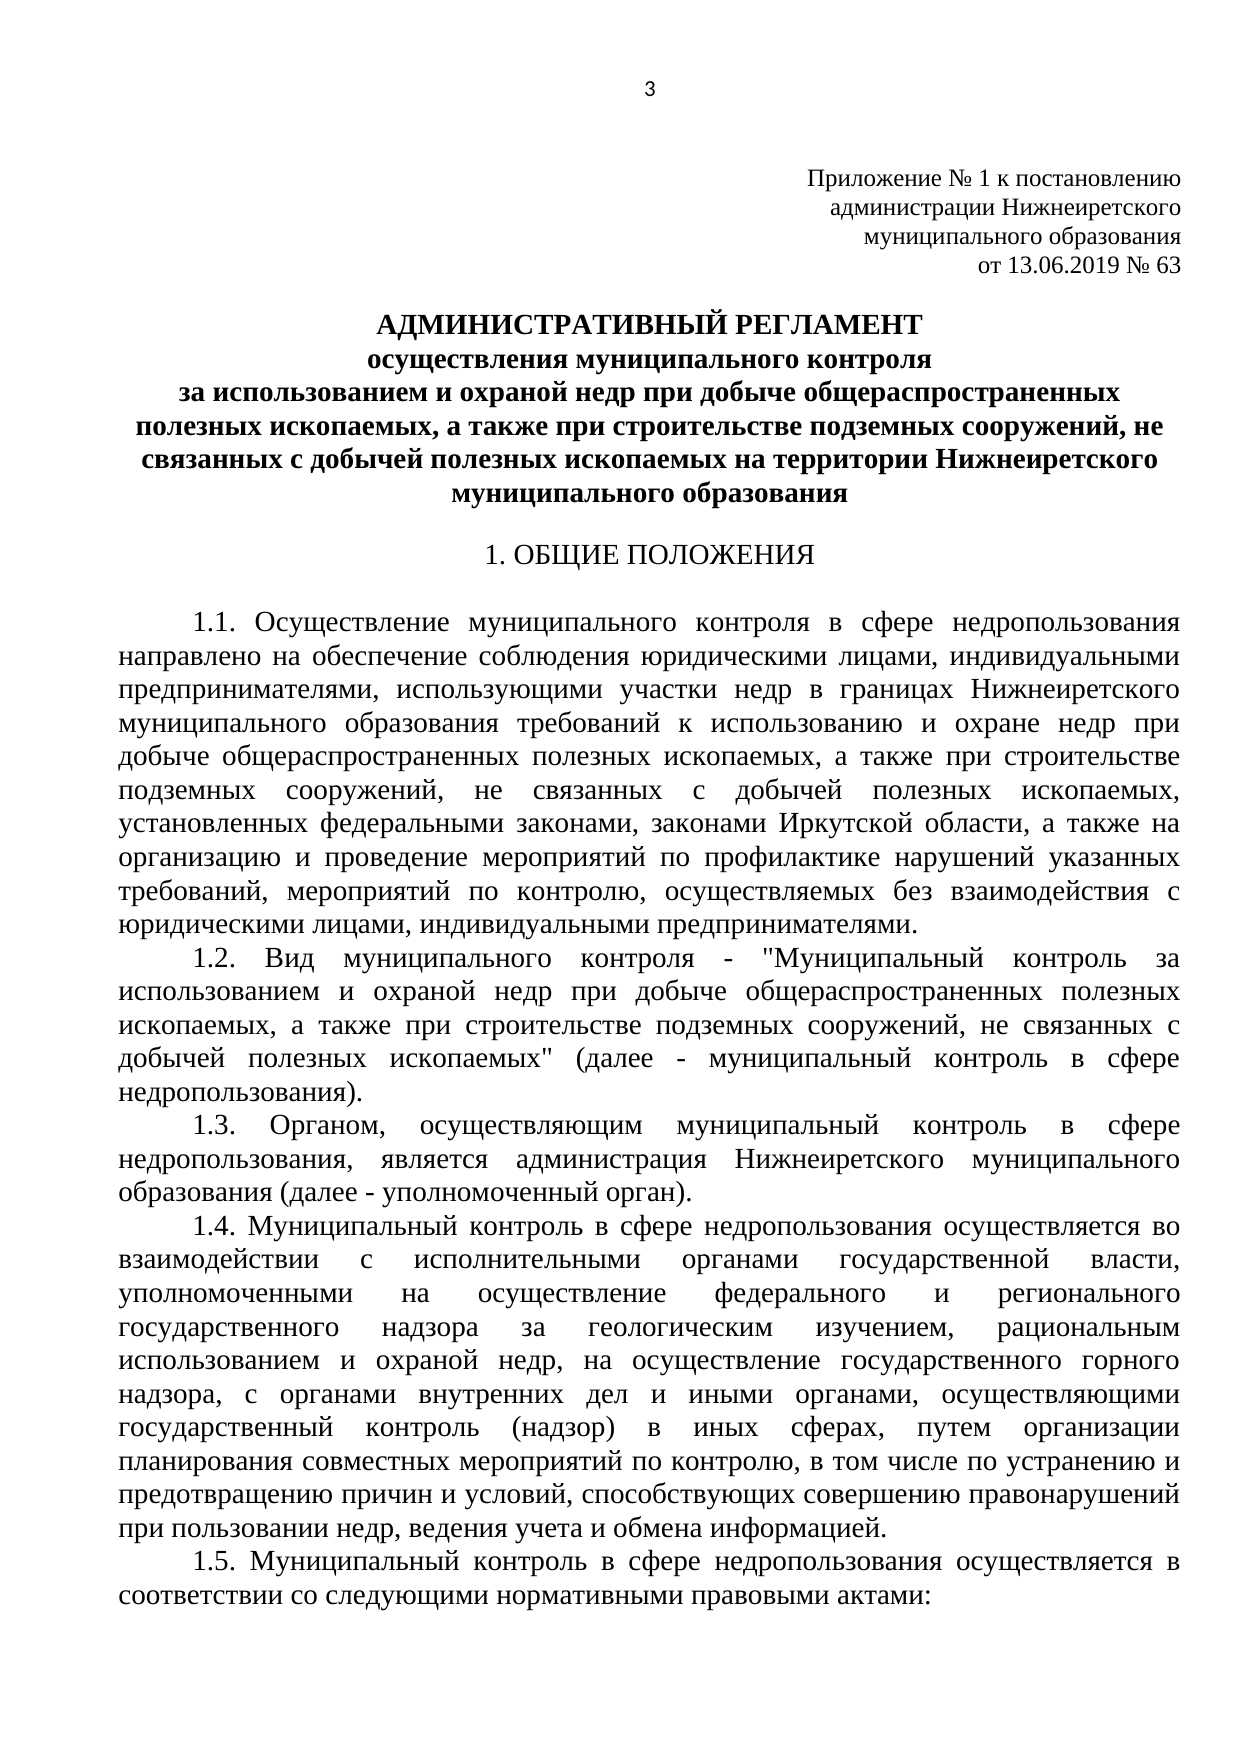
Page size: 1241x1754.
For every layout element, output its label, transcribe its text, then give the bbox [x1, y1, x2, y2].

text администрации Нижнеиретского [118, 192, 1181, 221]
text 1.4. Муниципальный контроль в сфере недропользования осуществляется во взаимодействии с исполнительными органами государственной власти, уполномоченными на осуществление федерального и регионального государственного надзора за геологическим изучением, рациональным использованием и охраной недр, на осуществление государственного горного надзора, с органами внутренних дел и иными органами, осуществляющими государственный контроль (надзор) в иных сферах, путем организации планирования совместных мероприятий по контролю, в том числе по устранению и предотвращению причин и условий, способствующих совершению правонарушений при пользовании недр, ведения учета и обмена информацией. [118, 1208, 1181, 1543]
text 1.1. Осуществление муниципального контроля в сфере недропользования направлено на обеспечение соблюдения юридическими лицами, индивидуальными предпринимателями, использующими участки недр в границах Нижнеиретского муниципального образования требований к использованию и охране недр при добыче общераспространенных полезных ископаемых, а также при строительстве подземных сооружений, не связанных с добычей полезных ископаемых, установленных федеральными законами, законами Иркутской области, а также на организацию и проведение мероприятий по профилактике нарушений указанных требований, мероприятий по контролю, осуществляемых без взаимодействия с юридическими лицами, индивидуальными предпринимателями. [118, 604, 1181, 940]
text 1.3. Органом, осуществляющим муниципальный контроль в сфере недропользования, является администрация Нижнеиретского муниципального образования (далее - уполномоченный орган). [118, 1107, 1181, 1208]
text от 13.06.2019 № 63 [118, 250, 1181, 278]
text 1.2. Вид муниципального контроля - "Муниципальный контроль за использованием и охраной недр при добыче общераспространенных полезных ископаемых, а также при строительстве подземных сооружений, не связанных с добычей полезных ископаемых" (далее - муниципальный контроль в сфере недропользования). [118, 940, 1181, 1107]
text 1.5. Муниципальный контроль в сфере недропользования осуществляется в соответствии со следующими нормативными правовыми актами: [118, 1543, 1181, 1611]
title АДМИНИСТРАТИВНЫЙ РЕГЛАМЕНТ [118, 307, 1181, 341]
text за использованием и охраной недр при добыче общераспространенных полезных ископаемых, а также при строительстве подземных сооружений, не связанных с добычей полезных ископаемых на территории Нижнеиретского муниципального образования [118, 374, 1181, 508]
text Приложение № 1 к постановлению [118, 163, 1181, 192]
title осуществления муниципального контроля [118, 341, 1181, 374]
text муниципального образования [118, 221, 1181, 250]
text 1. ОБЩИЕ ПОЛОЖЕНИЯ [118, 537, 1181, 571]
